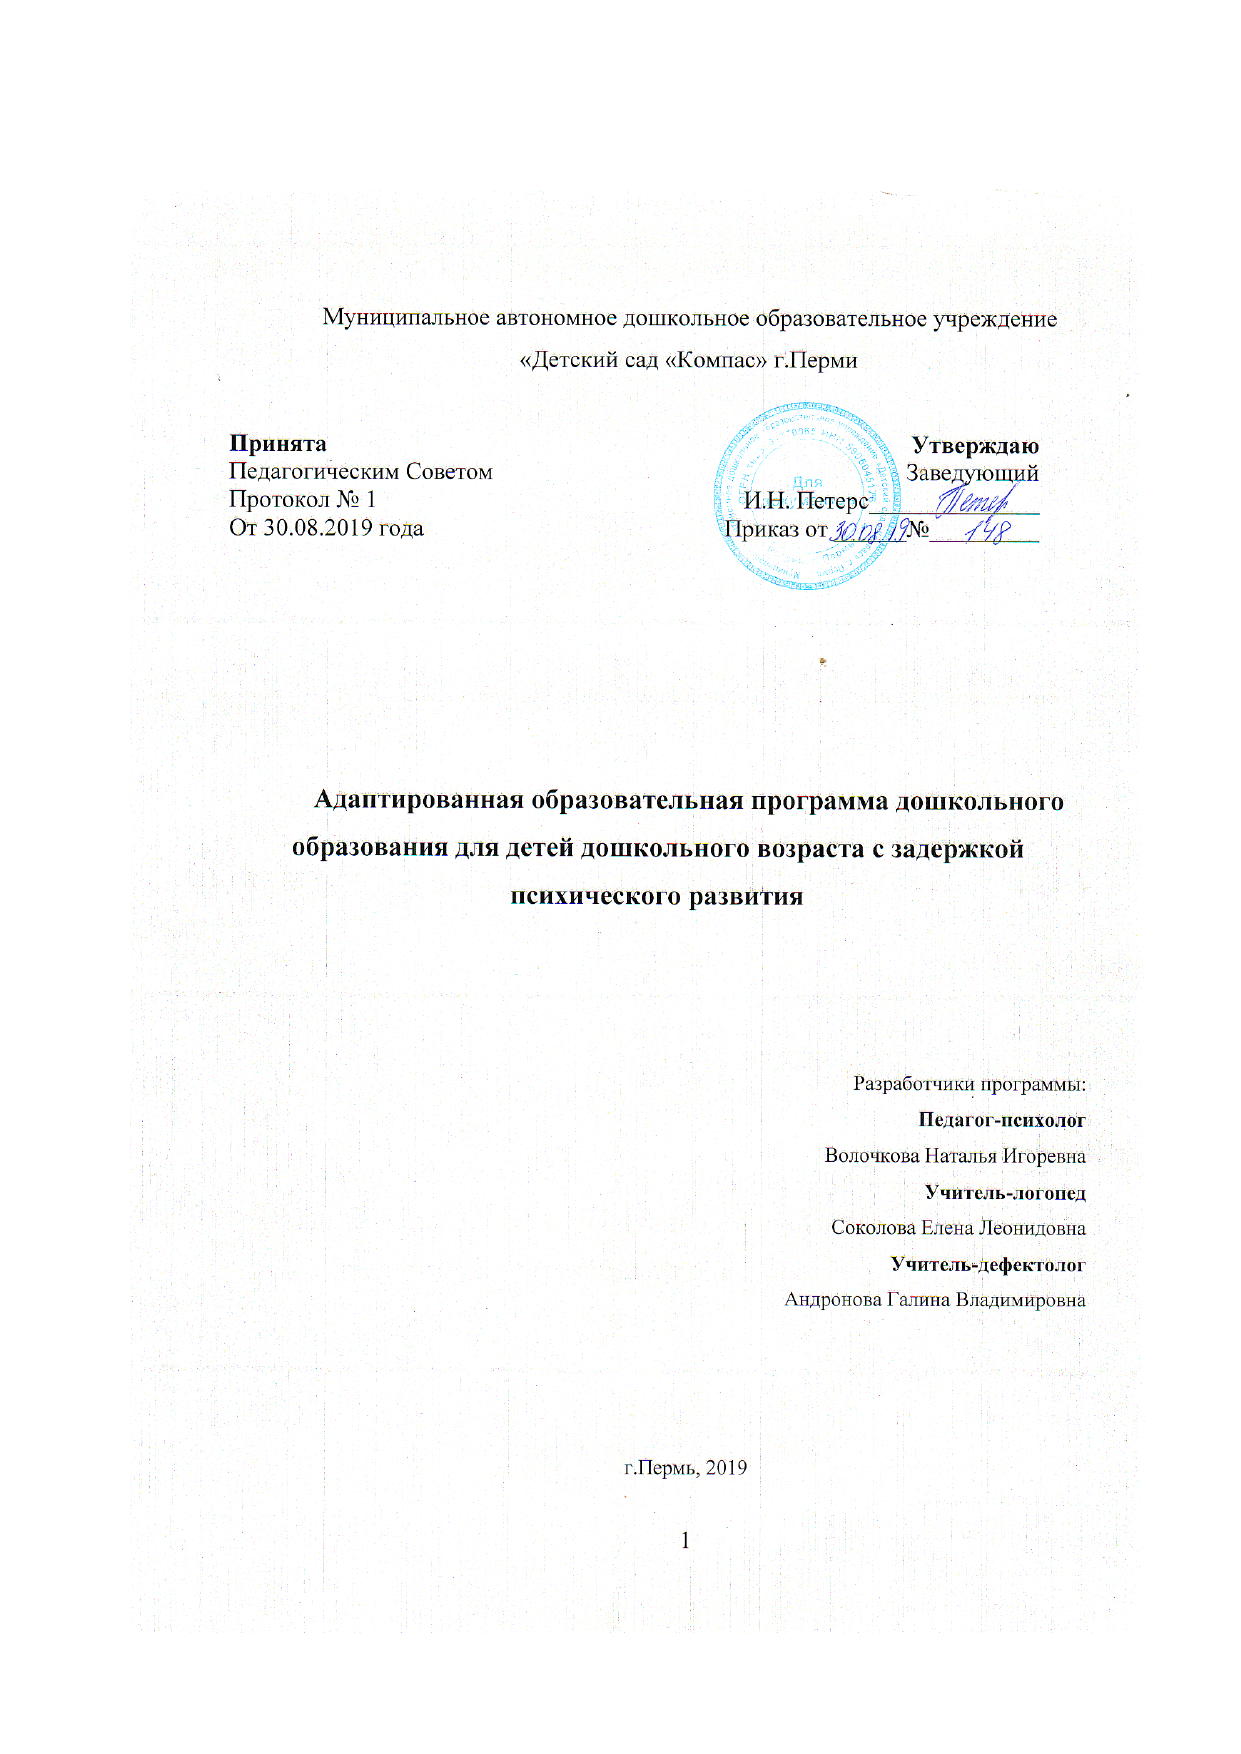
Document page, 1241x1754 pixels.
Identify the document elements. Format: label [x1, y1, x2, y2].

picture [120, 179, 1154, 1642]
